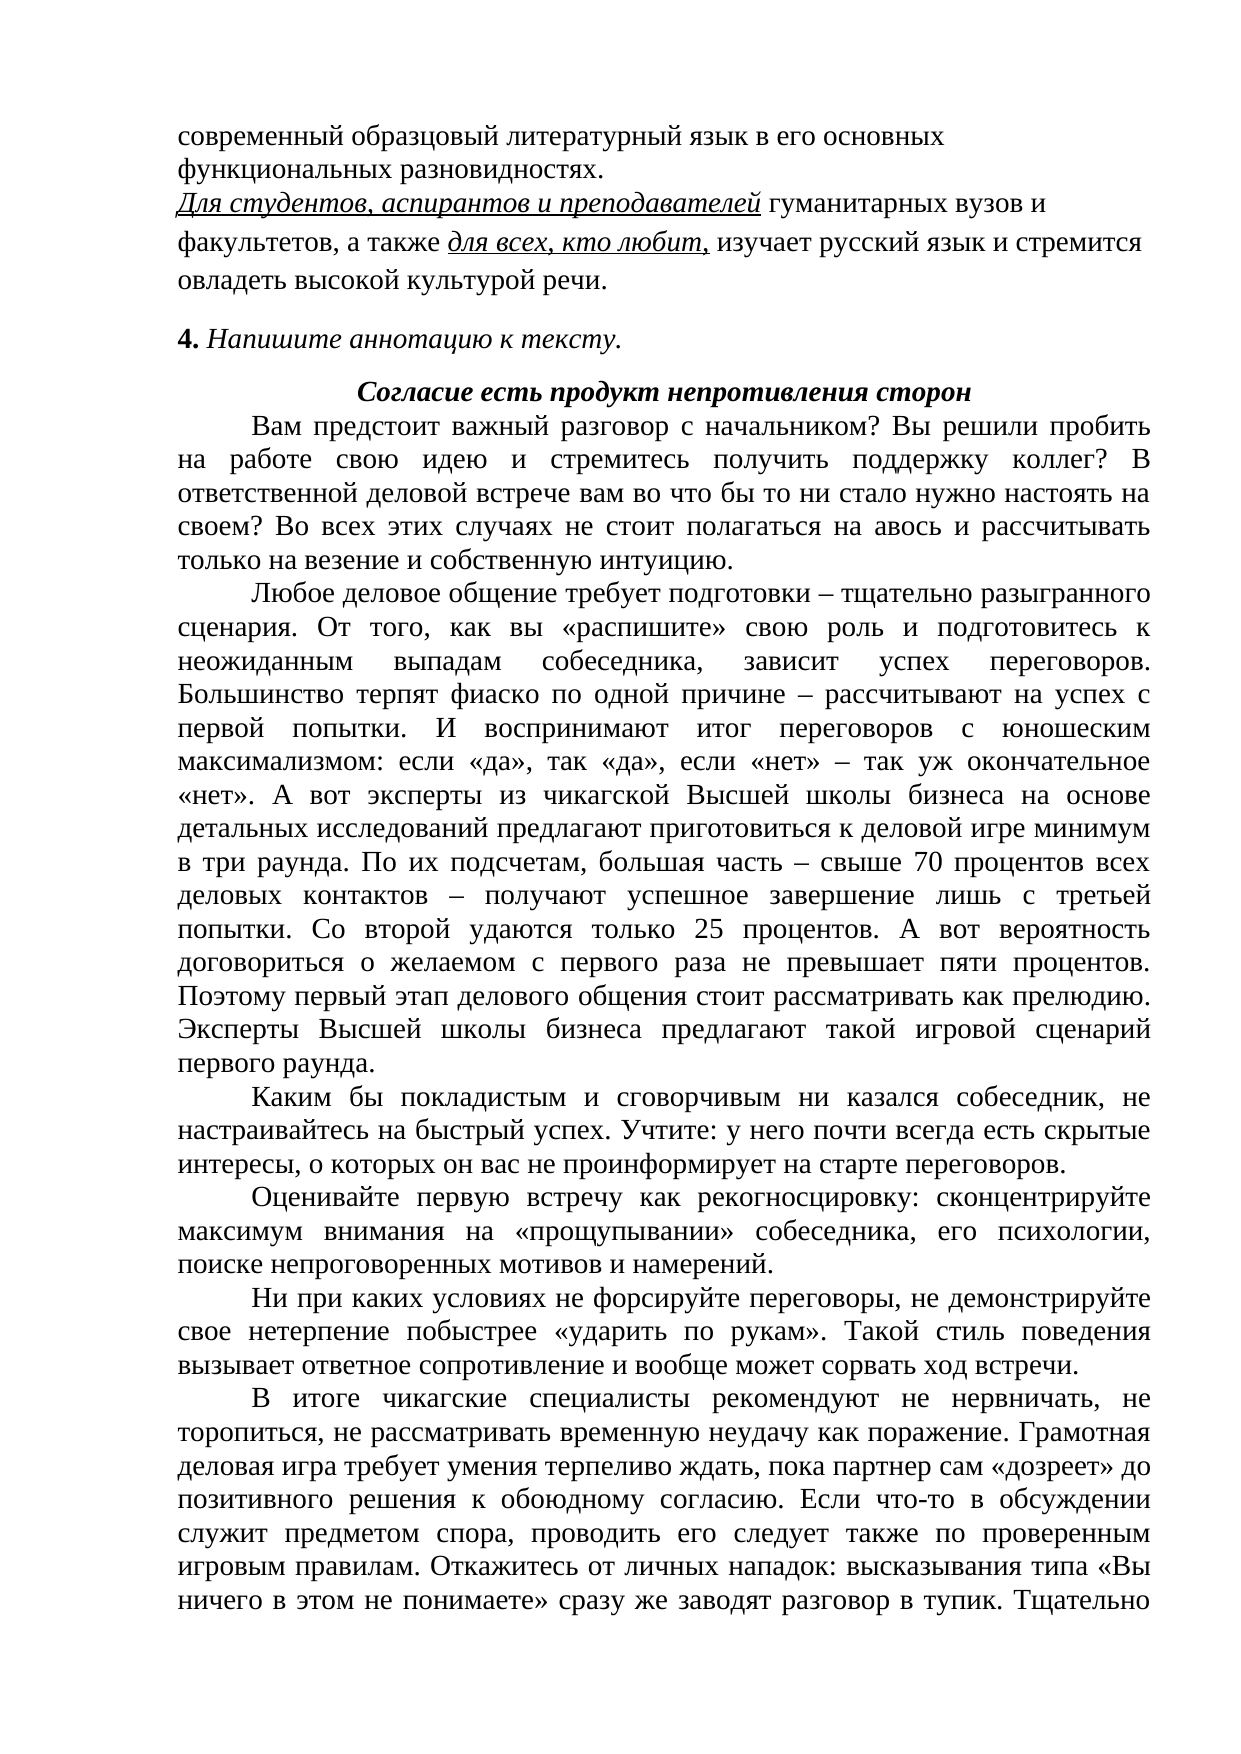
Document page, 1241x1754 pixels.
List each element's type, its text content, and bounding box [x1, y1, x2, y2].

text Оценивайте первую встречу как рекогносцировку: сконцентрируйте максимум внимания на «прощупывании» собеседника, его психологии, поиске непроговоренных мотивов и намерений. [177, 1179, 1152, 1280]
text Ни при каких условиях не форсируйте переговоры, не демонстрируйте свое нетерпение побыстрее «ударить по рукам». Такой стиль поведения вызывает ответное сопротивление и вообще может сорвать ход встречи. [177, 1280, 1152, 1381]
text Для студентов, аспирантов и преподавателей гуманитарных вузов и факультетов, а также для всех, кто любит, изучает русский язык и стремится овладеть высокой культурой речи. [177, 185, 1152, 296]
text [177, 1381, 1152, 1615]
text Согласие есть продукт непротивления сторон [177, 374, 1152, 408]
text Вам предстоит важный разговор с начальником? Вы решили пробить на работе свою идею и стремитесь получить поддержку коллег? В ответственной деловой встрече вам во что бы то ни стало нужно настоять на своем? Во всех этих случаях не стоит полагаться на авось и рассчитывать только на везение и собственную интуицию. [177, 408, 1152, 576]
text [177, 118, 1152, 185]
text Каким бы покладистым и сговорчивым ни казался собеседник, не настраивайтесь на быстрый успех. Учтите: у него почти всегда есть скрытые интересы, о которых он вас не проинформирует на старте переговоров. [177, 1079, 1152, 1179]
text Любое деловое общение требует подготовки – тщательно разыгранного сценария. От того, как вы «распишите» свою роль и подготовитесь к неожиданным выпадам собеседника, зависит успех переговоров. Большинство терпят фиаско по одной причине – рассчитывают на успех с первой попытки. И воспринимают итог переговоров с юношеским максимализмом: если «да», так «да», если «нет» – так уж окончательное «нет». А вот эксперты из чикагской Высшей школы бизнеса на основе детальных исследований предлагают приготовиться к деловой игре минимум в три раунда. По их подсчетам, большая часть – свыше 70 процентов всех деловых контактов – получают успешное завершение лишь с третьей попытки. Со второй удаются только 25 процентов. А вот вероятность договориться о желаемом с первого раза не превышает пяти процентов. Поэтому первый этап делового общения стоит рассматривать как прелюдию. Эксперты Высшей школы бизнеса предлагают такой игровой сценарий первого раунда. [177, 576, 1152, 1079]
text 4. Напишите аннотацию к тексту. [177, 322, 1152, 355]
